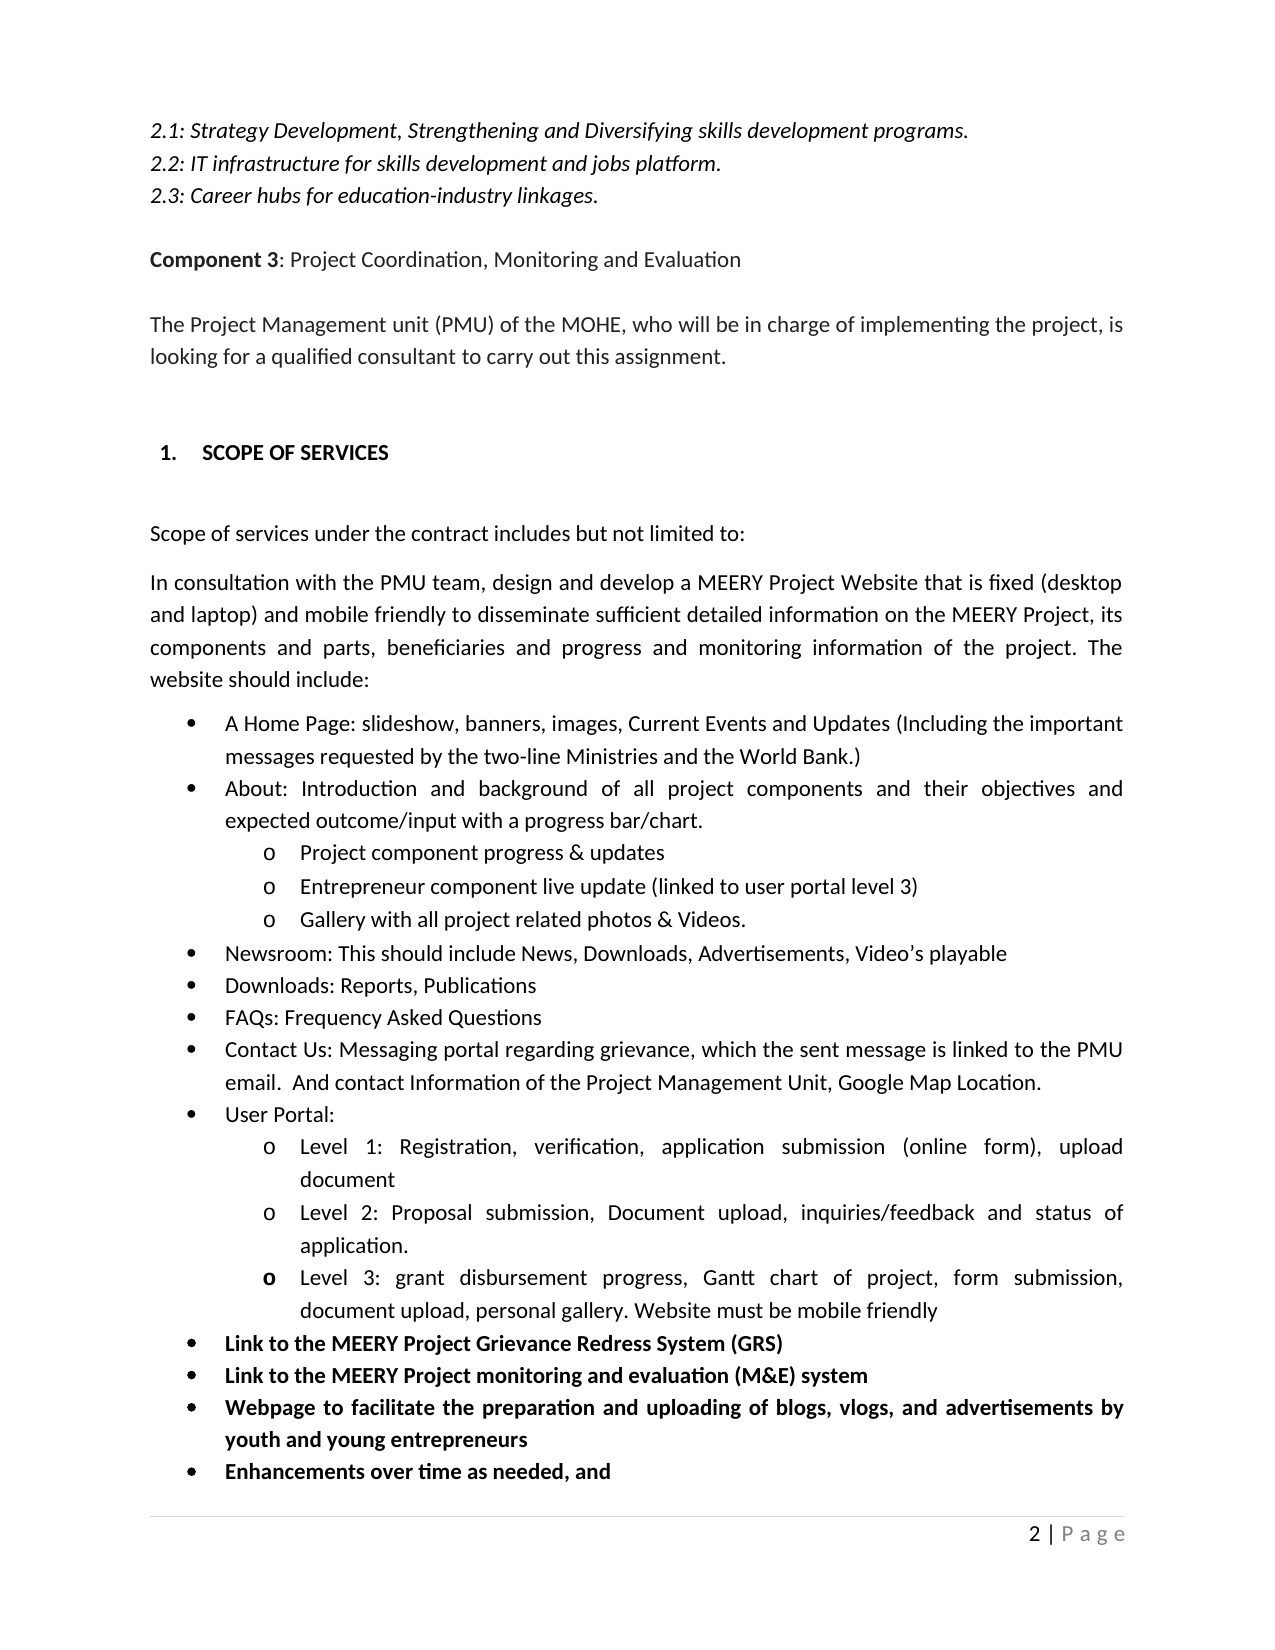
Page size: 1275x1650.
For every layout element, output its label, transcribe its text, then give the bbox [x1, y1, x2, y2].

text 2.2: IT infrastructure for skills development and jobs platform. [150, 149, 1125, 177]
list Gallery with all project related photos & Videos. [262, 905, 1125, 934]
text Component 3: Project Coordination, Monitoring and Evaluation [150, 245, 1125, 273]
text The Project Management unit (PMU) of the MOHE, who will be in charge of implementing the project, is looking for a qualified consultant to carry out this assignment. [150, 310, 1125, 370]
list Enhancements over time as needed, and [187, 1457, 1125, 1485]
list Link to the MEERY Project monitoring and evaluation (M&E) system [187, 1361, 1125, 1389]
list About: Introduction and background of all project components and their objectives and expected outcome/input with a progress bar/chart. [187, 774, 1125, 834]
list Level 2: Proposal submission, Document upload, inquiries/feedback and status of application. [262, 1198, 1125, 1259]
list Contact Us: Messaging portal regarding grievance, which the sent message is linked to the PMU email. And contact Information of the Project Management Unit, Google Map Location. [187, 1036, 1125, 1096]
list Downloads: Reports, Publications [187, 971, 1125, 999]
list SCOPE OF SERVICES [159, 438, 1122, 466]
list User Portal: [187, 1100, 1125, 1128]
list Entrepreneur component live update (linked to user portal level 3) [262, 872, 1125, 901]
text 2.1: Strategy Development, Strengthening and Diversifying skills development programs. [150, 117, 1125, 144]
list A Home Page: slideshow, banners, images, Current Events and Updates (Including the important messages requested by the two-line Ministries and the World Bank.) [187, 709, 1125, 770]
text 2.3: Career hubs for education-industry linkages. [150, 181, 1125, 209]
list Level 1: Registration, verification, application submission (online form), upload document [262, 1132, 1125, 1193]
list Webpage to facilitate the preparation and uploading of blogs, vlogs, and advertisements by youth and young entrepreneurs [187, 1393, 1125, 1453]
list Newsroom: This should include News, Downloads, Advertisements, Video’s playable [187, 939, 1125, 967]
list Project component progress & updates [262, 838, 1125, 867]
text In consultation with the PMU team, design and develop a MEERY Project Website that is fixed (desktop and laptop) and mobile friendly to disseminate sufficient detailed information on the MEERY Project, its components and parts, beneficiaries and progress and monitoring information of the project. The website should include: [150, 568, 1125, 693]
list Link to the MEERY Project Grievance Redress System (GRS) [187, 1329, 1125, 1357]
list FAQs: Frequency Asked Questions [187, 1003, 1125, 1031]
text Scope of services under the contract includes but not limited to: [150, 519, 1122, 547]
list Level 3: grant disbursement progress, Gantt chart of project, form submission, document upload, personal gallery. Website must be mobile friendly [262, 1263, 1125, 1324]
